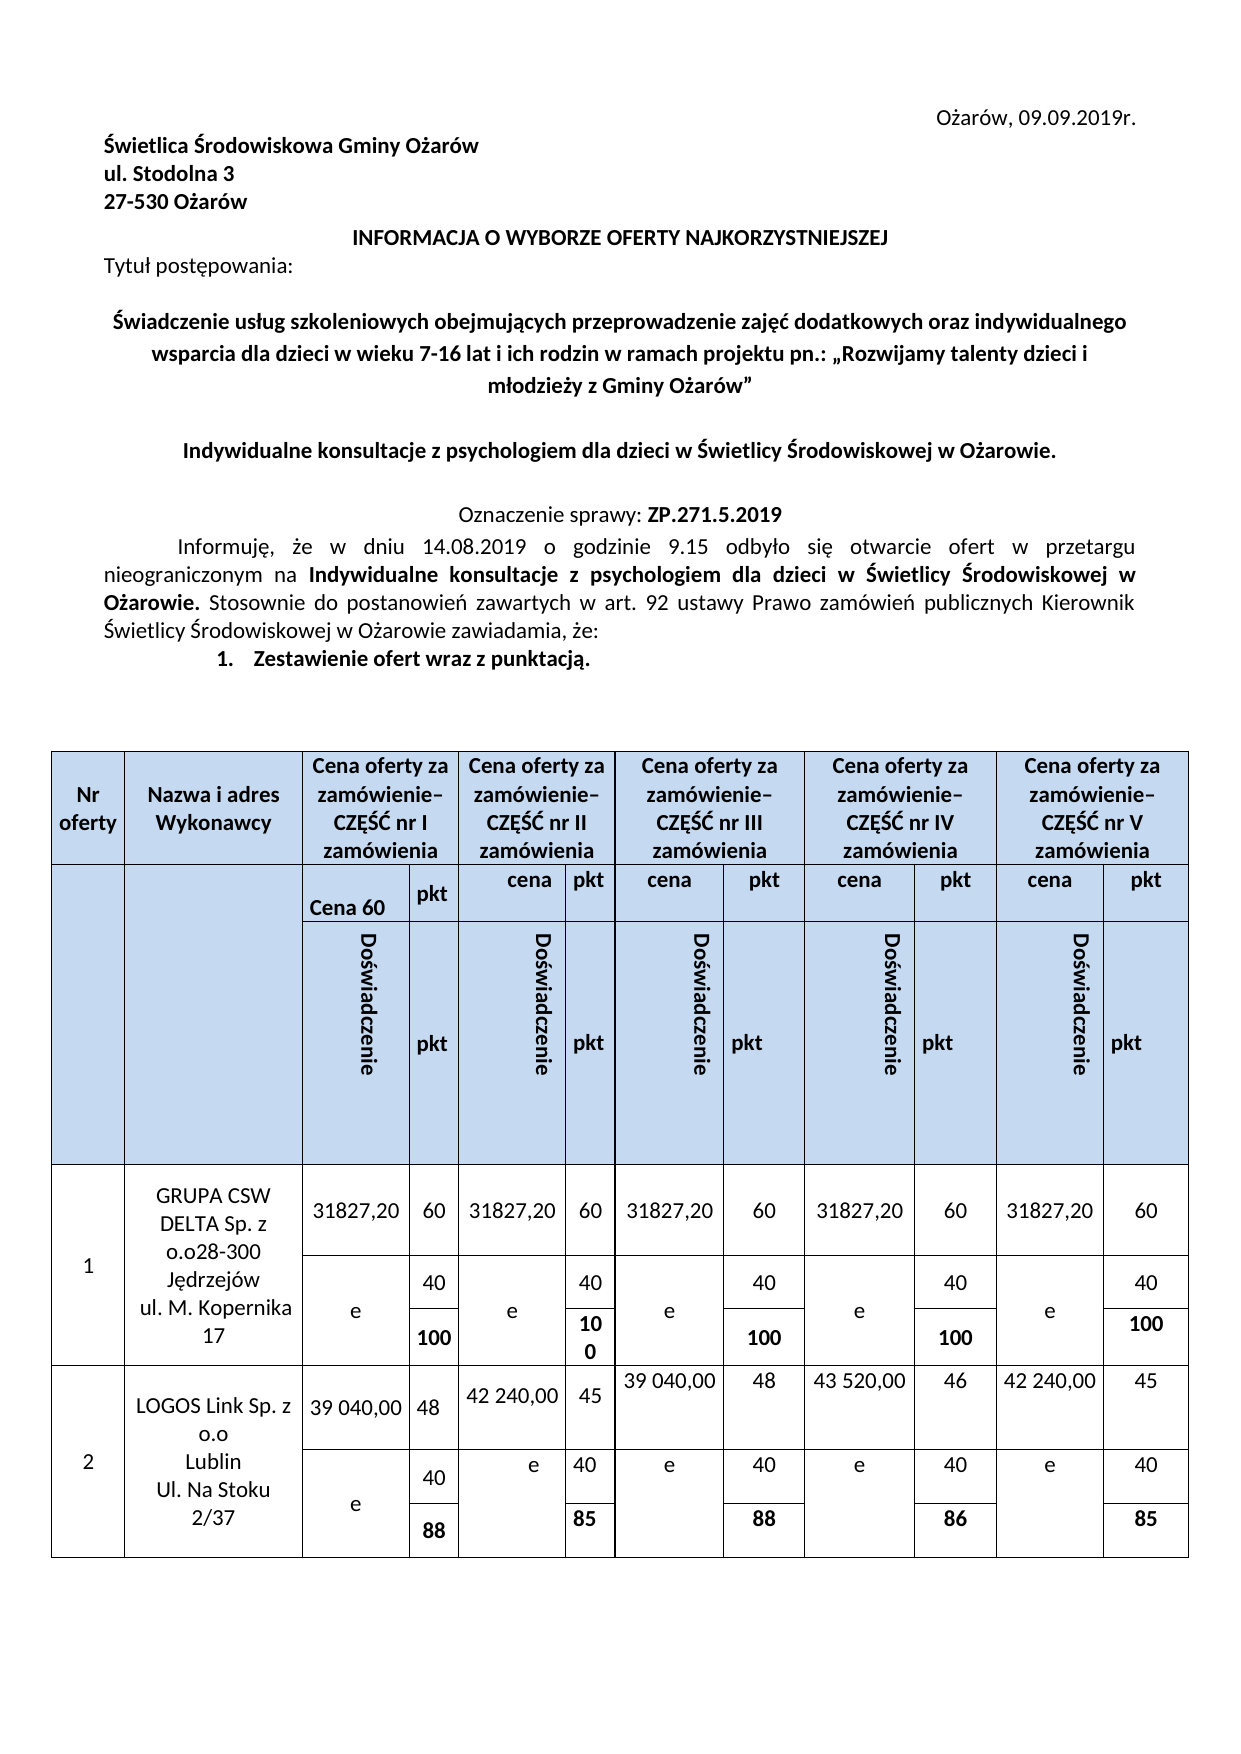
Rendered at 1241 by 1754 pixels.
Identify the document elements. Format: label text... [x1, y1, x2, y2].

table_header Nazwa i adres Wykonawcy [125, 752, 302, 864]
table_cell 100 [915, 1309, 996, 1365]
text Oznaczenie sprawy: ZP.271.5.2019 [103, 500, 1137, 528]
table_cell 40 [410, 1256, 458, 1308]
table_cell e [303, 1450, 409, 1557]
table_cell 48 [724, 1366, 804, 1449]
table_header Cena oferty za zamówienie– CZĘŚĆ nr III zamówienia [616, 752, 804, 864]
text 27-530 Ożarów [103, 187, 1137, 216]
table_cell cena [997, 865, 1103, 921]
text Ożarów, 09.09.2019r. [103, 103, 1137, 131]
table_cell 40 [1104, 1256, 1188, 1308]
table_cell 43 520,00 [805, 1366, 914, 1449]
table_cell e [459, 1256, 565, 1365]
table_cell pkt [1104, 922, 1188, 1164]
table_cell pkt [915, 922, 996, 1164]
table_cell 40 [915, 1450, 996, 1503]
table_cell [125, 865, 302, 1164]
table_cell 85 [566, 1504, 614, 1557]
table_cell 2 [52, 1366, 124, 1557]
table_cell pkt [566, 922, 614, 1164]
table_cell 60 [915, 1165, 996, 1255]
table_cell 100 [566, 1309, 614, 1365]
table_cell 39 040,00 [303, 1366, 409, 1449]
table_cell 40 [724, 1256, 804, 1308]
table_cell 39 040,00 [616, 1366, 723, 1449]
table_cell e [997, 1450, 1103, 1557]
table_cell 100 [724, 1309, 804, 1365]
table_header Cena oferty za zamówienie– CZĘŚĆ nr IV zamówienia [805, 752, 996, 864]
table_cell pkt [915, 865, 996, 921]
table_header Cena oferty za zamówienie– CZĘŚĆ nr V zamówienia [997, 752, 1188, 864]
table_cell 42 240,00 [459, 1366, 565, 1449]
table_cell 40 [566, 1450, 614, 1503]
table_cell 40 [1104, 1450, 1188, 1503]
table_cell 40 [915, 1256, 996, 1308]
table_cell 86 [915, 1504, 996, 1557]
table_cell 100 [1104, 1309, 1188, 1365]
table_cell 60 [724, 1165, 804, 1255]
table_cell 31827,20 [303, 1165, 409, 1255]
table_cell 40 [566, 1256, 614, 1308]
table_cell 48 [410, 1366, 458, 1449]
table_header Cena oferty za zamówienie– CZĘŚĆ nr II zamówienia [459, 752, 614, 864]
table_cell [52, 865, 124, 1164]
table_cell pkt [566, 865, 614, 921]
table_cell Doświadczenie [459, 922, 565, 1164]
table_cell 1 [52, 1165, 124, 1365]
table_cell 31827,20 [805, 1165, 914, 1255]
list Zestawienie ofert wraz z punktacją. [216, 644, 1137, 673]
text Indywidualne konsultacje z psychologiem dla dzieci w Świetlicy Środowiskowej w Ożarowie. [103, 436, 1137, 464]
text Informuję, że w dniu 14.08.2019 o godzinie 9.15 odbyło się otwarcie ofert w przetargu nieograniczonym na Indywidualne konsultacje z psychologiem dla dzieci w Świetlicy Środowiskowej w Ożarowie. Stosownie do postanowień zawartych w art. 92 ustawy Prawo zamówień publicznych Kierownik Świetlicy Środowiskowej w Ożarowie zawiadamia, że: [103, 532, 1137, 644]
table_cell e [616, 1256, 723, 1365]
table_cell Doświadczenie [805, 922, 914, 1164]
table_cell Doświadczenie [997, 922, 1103, 1164]
table_cell cena [616, 865, 723, 921]
table_cell 100 [410, 1309, 458, 1365]
table_cell 60 [410, 1165, 458, 1255]
table_cell 60 [1104, 1165, 1188, 1255]
table_cell GRUPA CSW DELTA Sp. z o.o28-300 Jędrzejów ul. M. Kopernika 17 [125, 1165, 302, 1365]
table_cell 31827,20 [459, 1165, 565, 1255]
table_header Cena oferty za zamówienie– CZĘŚĆ nr I zamówienia [303, 752, 458, 864]
table_cell e [805, 1450, 914, 1557]
table_cell pkt [1104, 865, 1188, 921]
text INFORMACJA O WYBORZE OFERTY NAJKORZYSTNIEJSZEJ [103, 223, 1137, 251]
table_cell 42 240,00 [997, 1366, 1103, 1449]
table_cell e [303, 1256, 409, 1365]
table_cell 88 [724, 1504, 804, 1557]
table_cell cena [805, 865, 914, 921]
table_cell LOGOS Link Sp. z o.o Lublin Ul. Na Stoku 2/37 [125, 1366, 302, 1557]
table_cell e [459, 1450, 565, 1557]
table_cell e [805, 1256, 914, 1365]
table_cell pkt [724, 922, 804, 1164]
table_cell 45 [566, 1366, 614, 1449]
table_cell 31827,20 [997, 1165, 1103, 1255]
table_header Nr oferty [52, 752, 124, 864]
table_cell pkt [410, 922, 458, 1164]
table_cell e [997, 1256, 1103, 1365]
table_cell 46 [915, 1366, 996, 1449]
table_cell e [616, 1450, 723, 1557]
table_cell 40 [724, 1450, 804, 1503]
text ul. Stodolna 3 [103, 159, 1137, 187]
table_cell Doświadczenie [303, 922, 409, 1164]
text Świetlica Środowiskowa Gminy Ożarów [103, 131, 1137, 159]
table_cell 31827,20 [616, 1165, 723, 1255]
table_cell cena [459, 865, 565, 921]
table_cell 45 [1104, 1366, 1188, 1449]
table_cell Cena 60 [303, 865, 409, 921]
table_cell pkt [724, 865, 804, 921]
table_cell 60 [566, 1165, 614, 1255]
table_cell 40 [410, 1450, 458, 1503]
table_cell Doświadczenie [616, 922, 723, 1164]
text Świadczenie usług szkoleniowych obejmujących przeprowadzenie zajęć dodatkowych oraz indywidualnego wsparcia dla dzieci w wieku 7-16 lat i ich rodzin w ramach projektu pn.: „Rozwijamy talenty dzieci i młodzieży z Gminy Ożarów” [103, 307, 1137, 399]
text Tytuł postępowania: [103, 251, 1137, 279]
table_cell 85 [1104, 1504, 1188, 1557]
table_cell 88 [410, 1504, 458, 1557]
table_cell pkt [410, 865, 458, 921]
